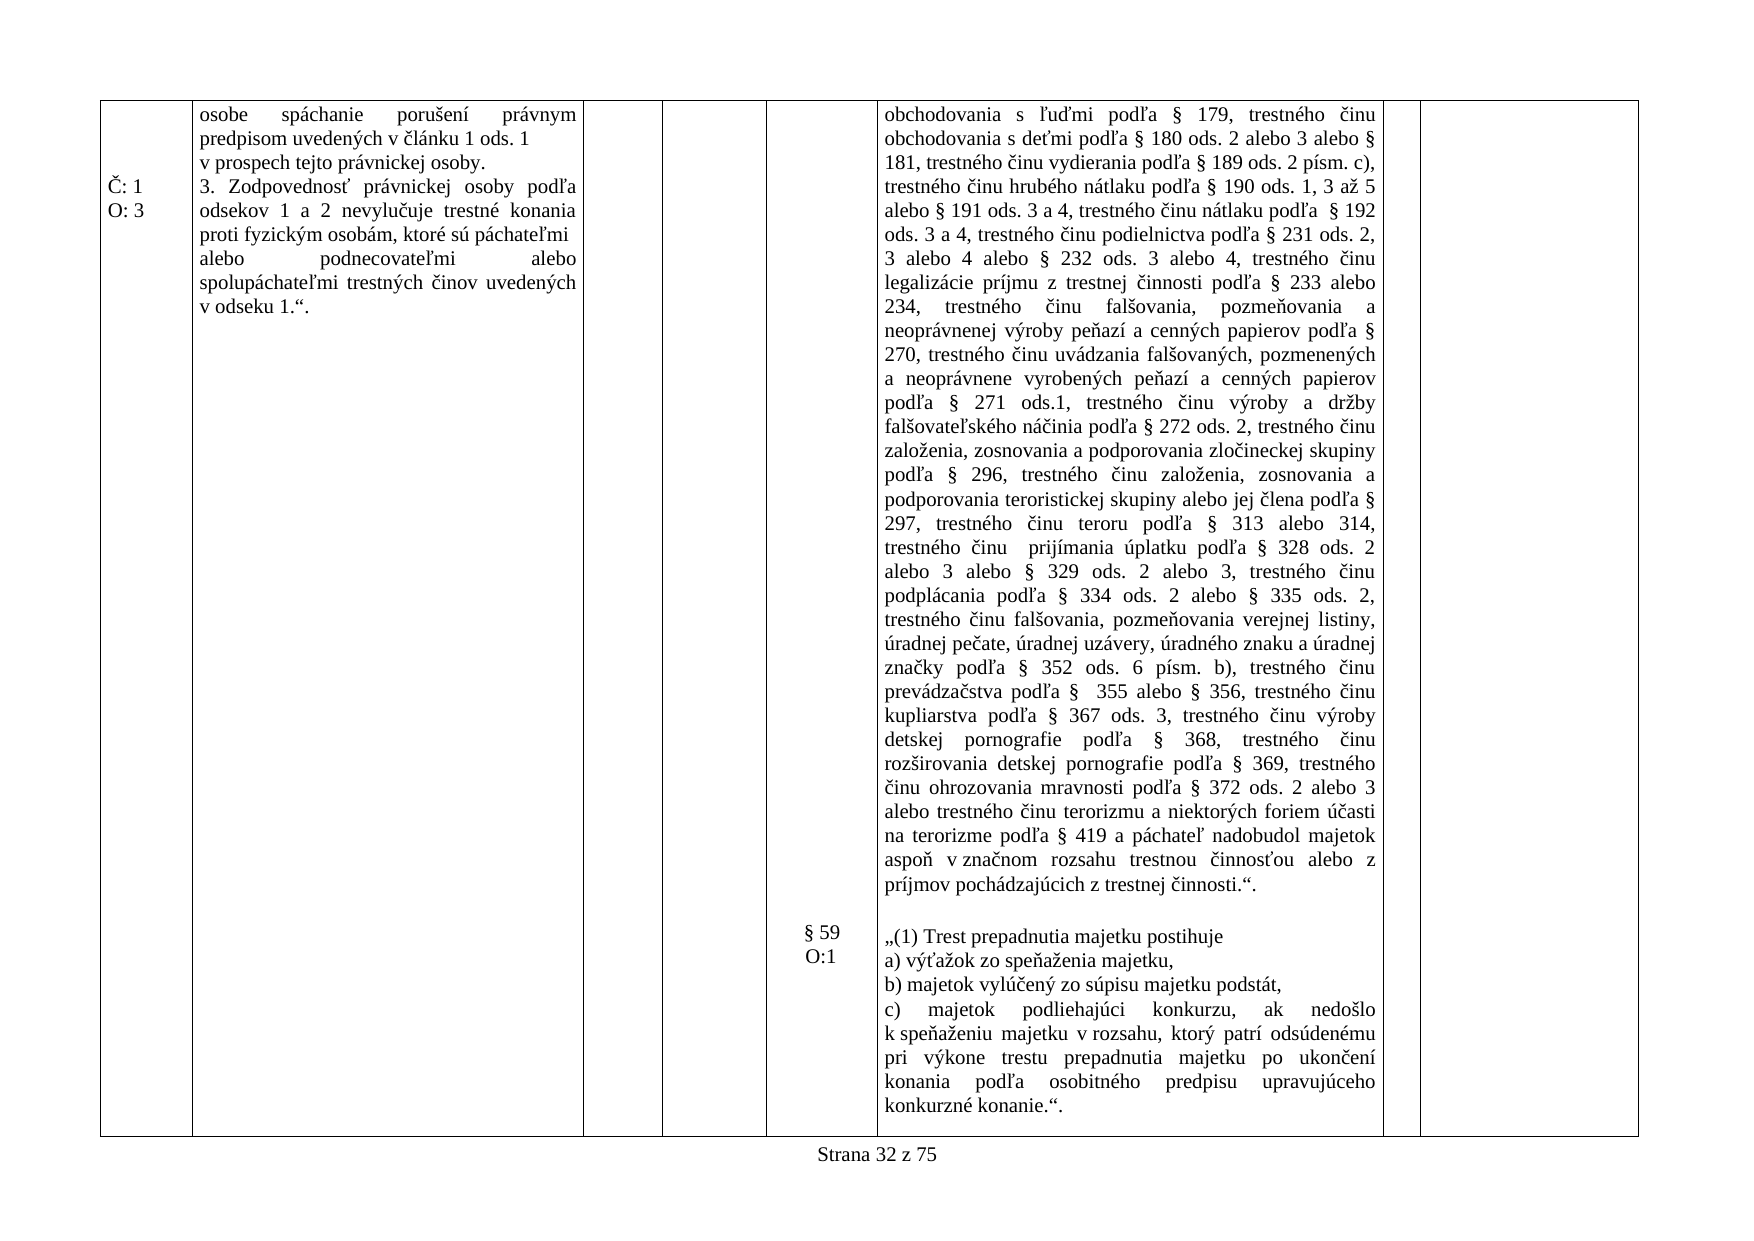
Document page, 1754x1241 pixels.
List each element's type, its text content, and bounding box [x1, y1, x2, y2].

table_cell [663, 101, 766, 1136]
table_cell Ú [1384, 101, 1420, 1136]
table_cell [1421, 101, 1638, 1136]
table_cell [101, 101, 192, 1136]
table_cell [767, 101, 877, 1136]
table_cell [193, 101, 583, 1136]
table_cell N [584, 101, 662, 1136]
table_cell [878, 101, 1383, 1136]
